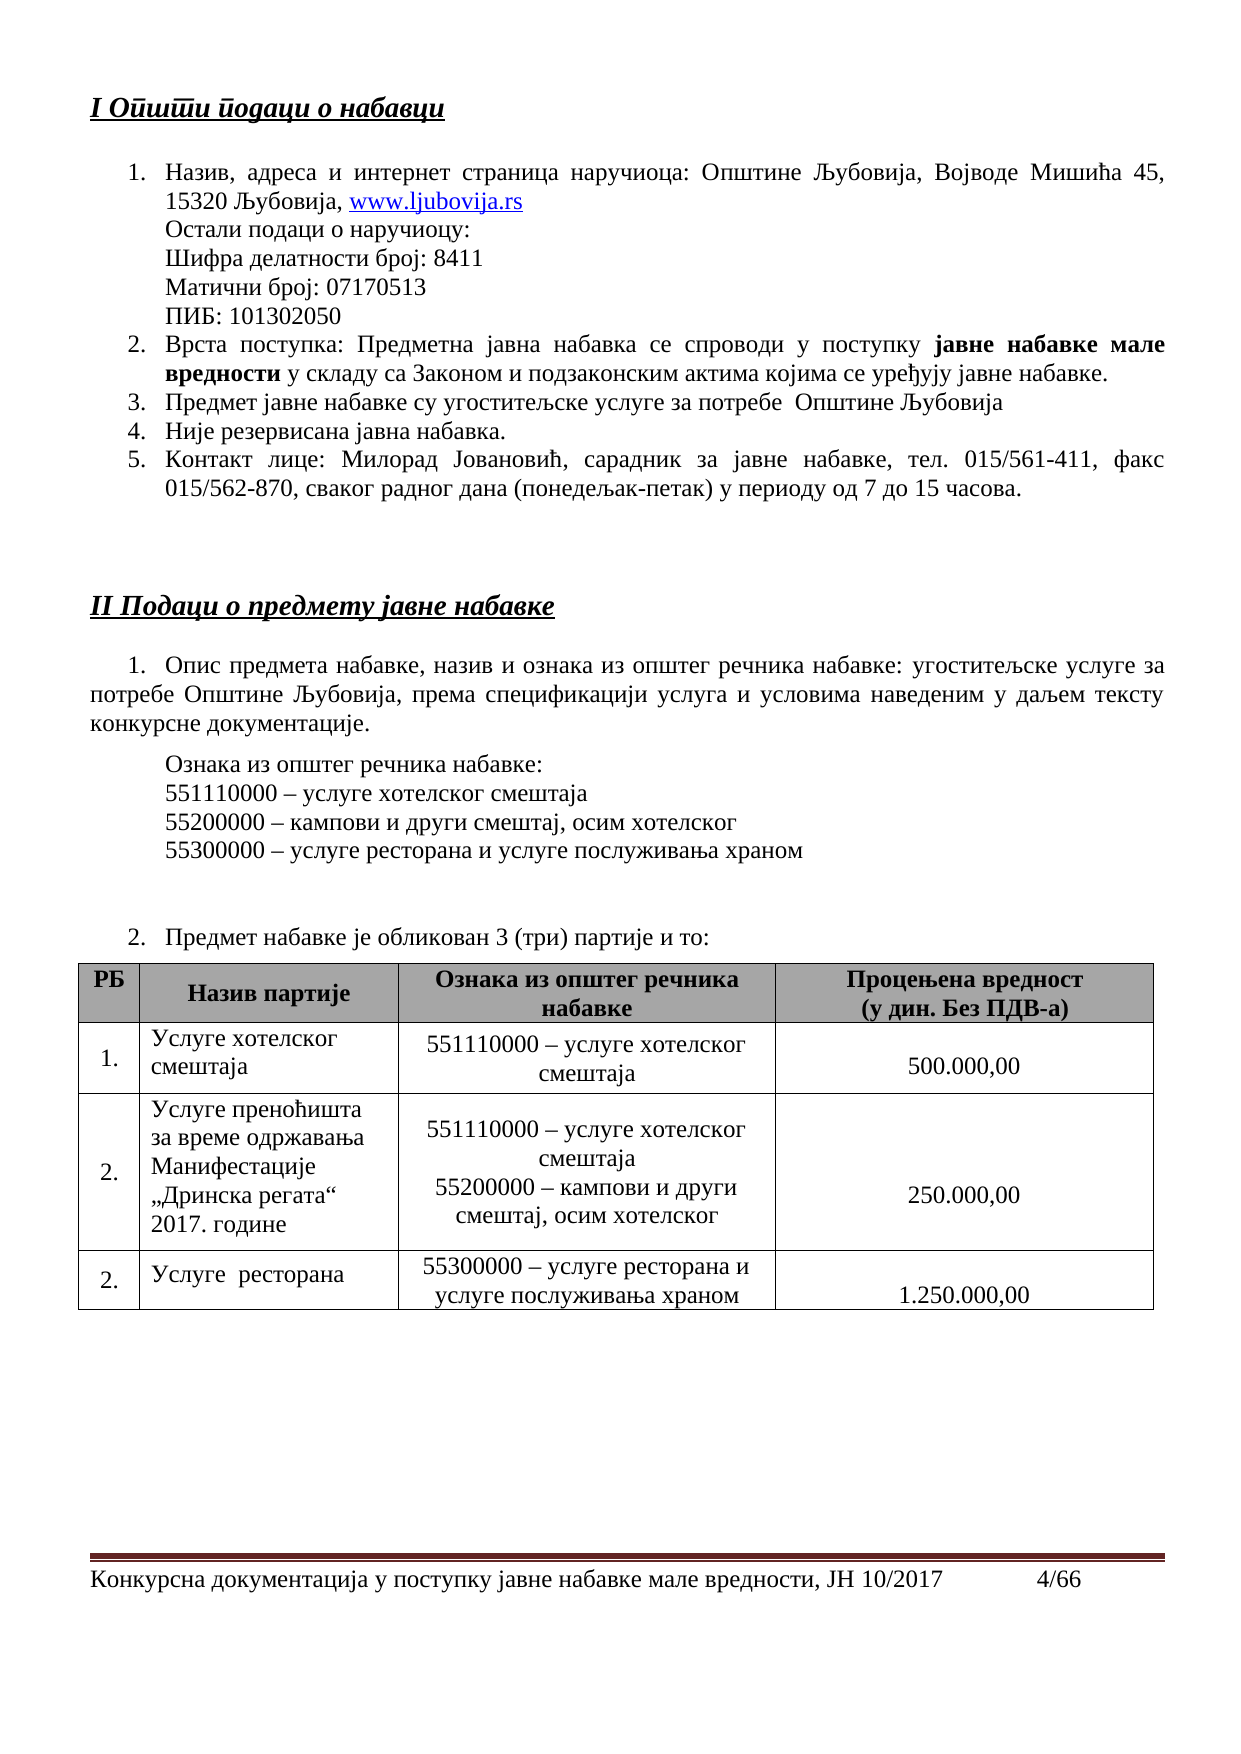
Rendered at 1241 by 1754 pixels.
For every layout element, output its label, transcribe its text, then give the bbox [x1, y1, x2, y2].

text Ознака из општег речника набавке: [90, 749, 1165, 778]
text ПИБ: 101302050 [90, 301, 1165, 329]
text 55200000 – кампови и други смештај, осим хотелског [90, 807, 1165, 836]
list Врста поступка: Предметна јавна набавка се спроводи у поступку јавне набавке мале вредности у складу са Законом и подзаконским актима којима се уређују јавне набавке. [127, 329, 1165, 387]
text 55300000 – услуге ресторана и услуге послуживања храном [90, 836, 1165, 864]
table_header Назив партије [140, 964, 398, 1022]
list Остали подаци о наручиоцу: [165, 214, 1165, 243]
text Матични број: 07170513 [90, 272, 1165, 301]
text Шифра делатности број: 8411 [90, 243, 1165, 272]
table_header РБ [79, 964, 139, 1022]
list Опис предмета набавке, назив и ознака из општег речника набавке: угоститељске услуге за потребе Општине Љубовија, према спецификацији услуга и условима наведеним у даљем тексту конкурсне документације. [90, 651, 1165, 737]
list Контакт лице: Милорад Јовановић, сарадник за јавне набавке, тел. 015/561-411, факс 015/562-870, сваког радног дана (понедељак-петак) у периоду од 7 до 15 часова. [127, 444, 1165, 502]
table_cell 1. [79, 1023, 139, 1093]
table_cell Услуге преноћишта за време одржавања Манифестације „Дринска регата“ 2017. године [140, 1094, 398, 1250]
list Није резервисана јавна набавка. [127, 416, 1165, 444]
table_cell 250.000,00 [776, 1094, 1153, 1250]
text I Општи подаци о набавци [90, 90, 1165, 123]
table_cell 1.250.000,00 [776, 1251, 1153, 1308]
table_cell 500.000,00 [776, 1023, 1153, 1093]
table_header Ознака из општег речника набавке [399, 964, 775, 1022]
table_cell 2. [79, 1094, 139, 1250]
table_cell 55300000 – услуге ресторана и услуге послуживања храном [399, 1251, 775, 1308]
table_header Процењена вредност (у дин. Без ПДВ-а) [776, 964, 1153, 1022]
table_cell 2. [79, 1251, 139, 1308]
text 551110000 – услуге хотелског смештаја [90, 778, 1165, 807]
table_cell Услуге хотелског смештаја [140, 1023, 398, 1093]
table_cell Услуге ресторана [140, 1251, 398, 1308]
text II Подаци о предмету јавне набавке [90, 588, 1165, 622]
list Предмет јавне набавке су угоститељске услуге за потребе Општине Љубовија [127, 387, 1165, 416]
list Предмет набавке је обликован 3 (три) партије и то: [90, 922, 1165, 951]
table_cell 551110000 – услуге хотелског смештаја 55200000 – кампови и други смештај, осим хотелског [399, 1094, 775, 1250]
list Назив, адреса и интернет страница наручиоца: Oпштине Љубовија, Војводе Мишића 45, 15320 Љубовија, www.ljubovija.rs [127, 157, 1165, 214]
table_cell 551110000 – услуге хотелског смештаја [399, 1023, 775, 1093]
